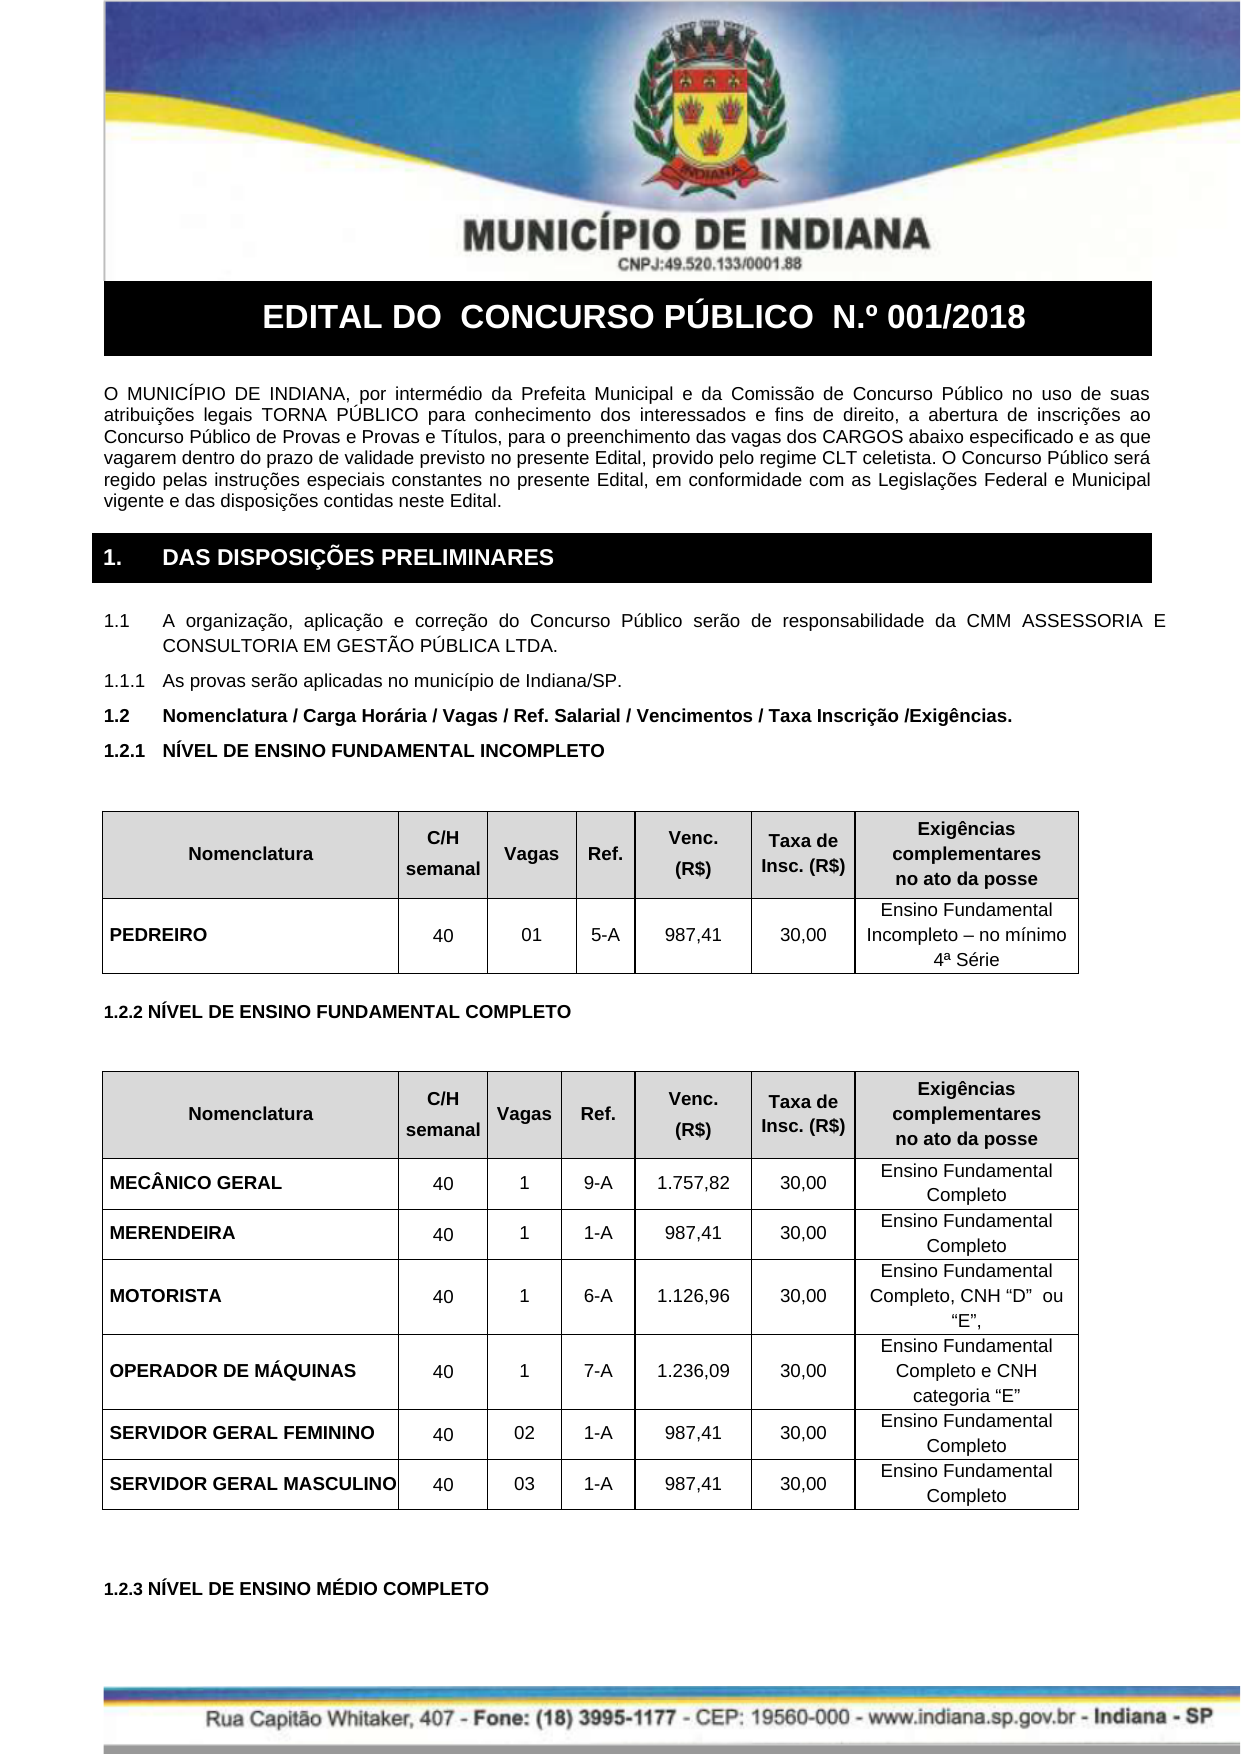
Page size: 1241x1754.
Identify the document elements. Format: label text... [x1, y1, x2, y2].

table_cell 987,41 [636, 899, 751, 973]
table_header Exigências complementares no ato da posse [856, 812, 1078, 898]
text 1.1 A organização, aplicação e correção do Concurso Público serão de responsabilidade da CMM ASSESSORIA E CONSULTORIA EM GESTÃO PÚBLICA LTDA. [103, 610, 1167, 656]
table_cell 40 [399, 1210, 487, 1259]
table_cell OPERADOR DE MÁQUINAS [103, 1335, 398, 1409]
table_header C/H semanal [399, 1072, 487, 1158]
table_header Taxa de Insc. (R$) [752, 1072, 854, 1158]
table_cell 7-A [562, 1335, 634, 1409]
table_cell 1 [488, 1210, 561, 1259]
picture [103, 0, 1241, 281]
list Nomenclatura / Carga Horária / Vagas / Ref. Salarial / Vencimentos / Taxa Inscrição /Exigências. [103, 705, 1167, 726]
table_cell 1 [488, 1260, 561, 1334]
table_cell 1.757,82 [636, 1159, 751, 1208]
table_cell 1-A [562, 1410, 634, 1459]
table_cell Ensino Fundamental Incompleto – no mínimo 4ª Série [856, 899, 1078, 973]
table_cell PEDREIRO [103, 899, 398, 973]
table_cell 1-A [562, 1210, 634, 1259]
text 1.2.3 NÍVEL DE ENSINO MÉDIO COMPLETO [103, 1578, 1167, 1599]
table_header Ref. [577, 812, 634, 898]
table_cell SERVIDOR GERAL FEMININO [103, 1410, 398, 1459]
table_cell 02 [488, 1410, 561, 1459]
table_cell MOTORISTA [103, 1260, 398, 1334]
table_cell Ensino Fundamental Completo [856, 1410, 1078, 1459]
text 1.2.1 NÍVEL DE ENSINO FUNDAMENTAL INCOMPLETO [103, 740, 1167, 762]
table_cell 30,00 [752, 1335, 854, 1409]
picture [103, 1686, 1241, 1754]
table_cell 30,00 [752, 1410, 854, 1459]
table_cell 9-A [562, 1159, 634, 1208]
table_header Ref. [562, 1072, 634, 1158]
table_header EDITAL DO CONCURSO PÚBLICO N.º 001/2018 [104, 281, 1152, 356]
table_cell 30,00 [752, 899, 854, 973]
table_cell MERENDEIRA [103, 1210, 398, 1259]
table_cell 30,00 [752, 1460, 854, 1509]
table_cell 40 [399, 1260, 487, 1334]
table_header C/H semanal [399, 812, 487, 898]
table_header Nomenclatura [103, 1072, 398, 1158]
table_header Venc. (R$) [636, 812, 751, 898]
table_cell 40 [399, 1460, 487, 1509]
table_cell 40 [399, 1410, 487, 1459]
table_cell SERVIDOR GERAL MASCULINO [103, 1460, 398, 1509]
table_cell Ensino Fundamental Completo, CNH “D” ou “E”, [856, 1260, 1078, 1334]
table_cell 40 [399, 1159, 487, 1208]
table_cell 30,00 [752, 1159, 854, 1208]
table_cell 987,41 [636, 1210, 751, 1259]
table_cell 1 [488, 1335, 561, 1409]
table_header Venc. (R$) [636, 1072, 751, 1158]
table_cell 987,41 [636, 1410, 751, 1459]
table_header Taxa de Insc. (R$) [752, 812, 854, 898]
table_cell MECÂNICO GERAL [103, 1159, 398, 1208]
table_cell 987,41 [636, 1460, 751, 1509]
table_cell 1.236,09 [636, 1335, 751, 1409]
table_header Vagas [488, 1072, 561, 1158]
text 1.1.1 As provas serão aplicadas no município de Indiana/SP. [103, 670, 1167, 691]
table_cell Ensino Fundamental Completo [856, 1210, 1078, 1259]
table_header Nomenclatura [103, 812, 398, 898]
table_cell 03 [488, 1460, 561, 1509]
table_cell 5-A [577, 899, 634, 973]
table_cell 01 [488, 899, 576, 973]
table_header Exigências complementares no ato da posse [856, 1072, 1078, 1158]
table_cell 1-A [562, 1460, 634, 1509]
table_cell 1.126,96 [636, 1260, 751, 1334]
table_cell 6-A [562, 1260, 634, 1334]
table_cell 30,00 [752, 1210, 854, 1259]
table_header DAS DISPOSIÇÕES PRELIMINARES [92, 533, 1152, 583]
table_cell 1 [488, 1159, 561, 1208]
text O MUNICÍPIO DE INDIANA, por intermédio da Prefeita Municipal e da Comissão de Concurso Público no uso de suas atribuições legais TORNA PÚBLICO para conhecimento dos interessados e fins de direito, a abertura de inscrições ao Concurso Público de Provas e Provas e Títulos, para o preenchimento das vagas dos CARGOS abaixo especificado e as que vagarem dentro do prazo de validade previsto no presente Edital, provido pelo regime CLT celetista. O Concurso Público será regido pelas instruções especiais constantes no presente Edital, em conformidade com as Legislações Federal e Municipal vigente e das disposições contidas neste Edital. [103, 382, 1152, 512]
table_cell 40 [399, 1335, 487, 1409]
table_cell 30,00 [752, 1260, 854, 1334]
text 1.2.2 NÍVEL DE ENSINO FUNDAMENTAL COMPLETO [103, 1000, 1167, 1022]
table_header Vagas [488, 812, 576, 898]
table_cell Ensino Fundamental Completo [856, 1460, 1078, 1509]
table_cell 40 [399, 899, 487, 973]
table_cell Ensino Fundamental Completo e CNH categoria “E” [856, 1335, 1078, 1409]
